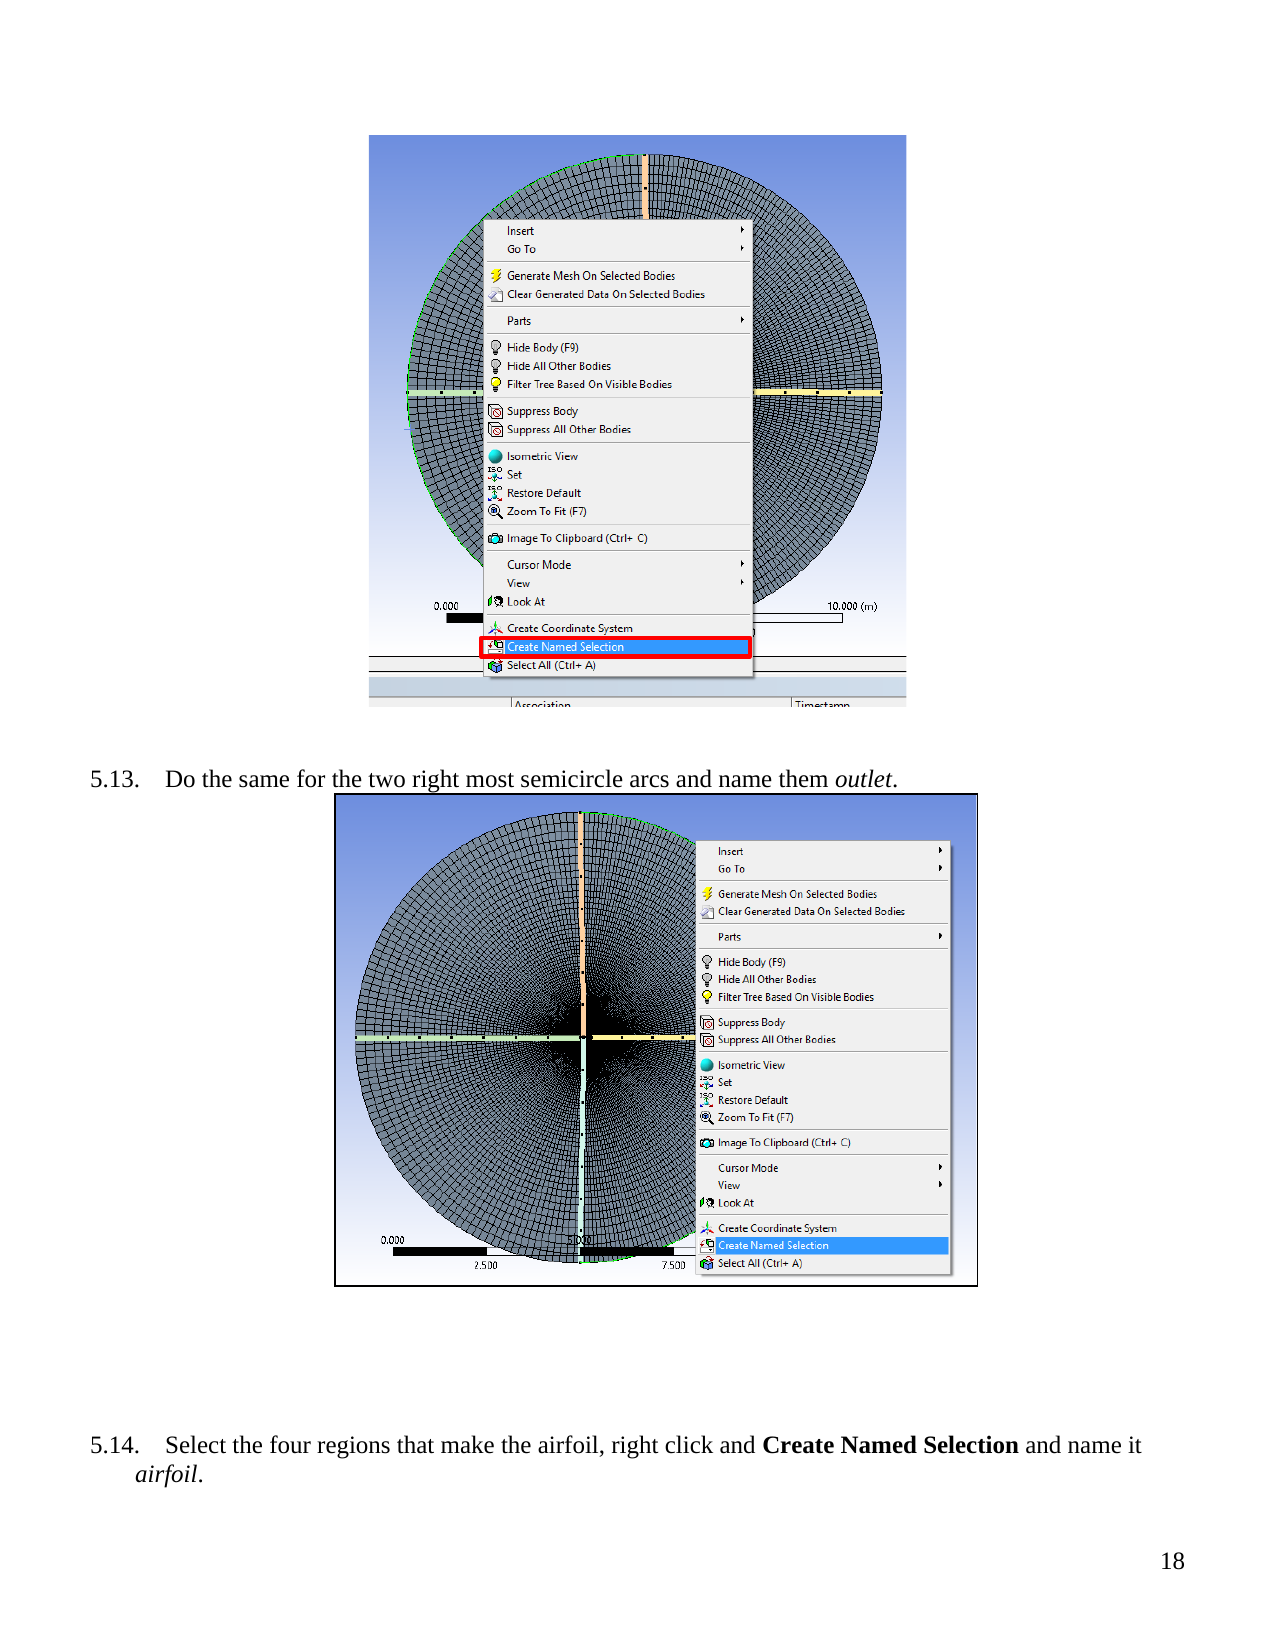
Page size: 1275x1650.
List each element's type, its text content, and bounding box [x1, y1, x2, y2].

list Select the four regions that make the airfoil, right click and Create Named Selection and name it airfoil. [90, 1430, 1185, 1488]
picture [336, 795, 977, 1285]
picture [368, 135, 907, 707]
list Do the same for the two right most semicircle arcs and name them outlet. [90, 764, 1185, 793]
